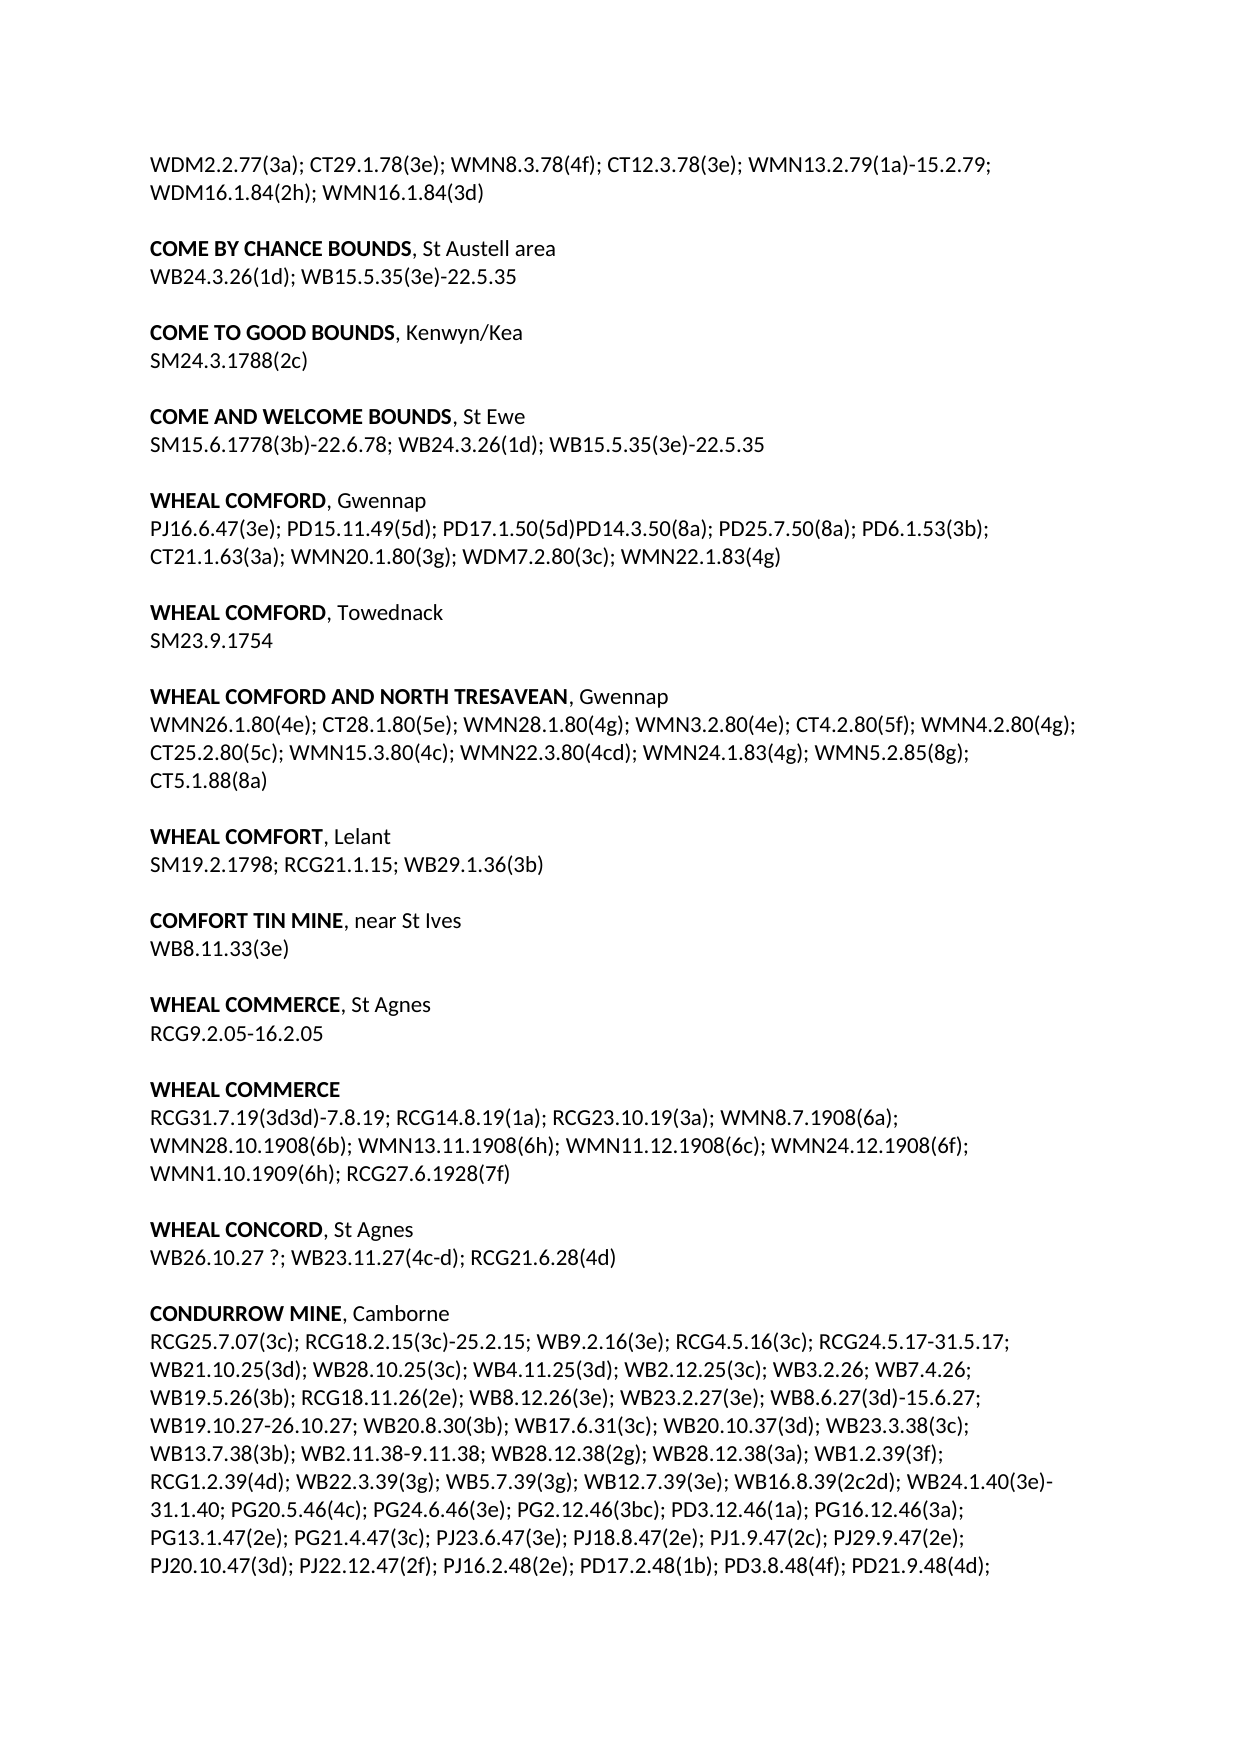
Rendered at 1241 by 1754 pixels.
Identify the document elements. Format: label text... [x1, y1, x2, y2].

text SM24.3.1788(2c) [150, 346, 1090, 374]
text COME TO GOOD BOUNDS, Kenwyn/Kea [150, 318, 1090, 346]
text WHEAL CONCORD, St Agnes [150, 1215, 1090, 1243]
text SM23.9.1754 [150, 626, 1090, 654]
text CONDURROW MINE, Camborne [150, 1299, 1090, 1327]
text WHEAL COMFORT, Lelant [150, 822, 1090, 851]
text WB26.10.27 ?; WB23.11.27(4c-d); RCG21.6.28(4d) [150, 1243, 1090, 1271]
text COME AND WELCOME BOUNDS, St Ewe [150, 402, 1090, 430]
text SM19.2.1798; RCG21.1.15; WB29.1.36(3b) [150, 851, 1090, 878]
text WB8.11.33(3e) [150, 934, 1090, 963]
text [150, 1327, 1090, 1579]
text WDM2.2.77(3a); CT29.1.78(3e); WMN8.3.78(4f); CT12.3.78(3e); WMN13.2.79(1a)-15.2.79; WDM16.1.84(2h); WMN16.1.84(3d) [150, 150, 1090, 206]
text PJ16.6.47(3e); PD15.11.49(5d); PD17.1.50(5d)PD14.3.50(8a); PD25.7.50(8a); PD6.1.53(3b); CT21.1.63(3a); WMN20.1.80(3g); WDM7.2.80(3c); WMN22.1.83(4g) [150, 514, 1090, 570]
text WHEAL COMFORD, Gwennap [150, 486, 1090, 514]
text COMFORT TIN MINE, near St Ives [150, 907, 1090, 934]
text WHEAL COMFORD AND NORTH TRESAVEAN, Gwennap [150, 682, 1090, 710]
text RCG31.7.19(3d3d)-7.8.19; RCG14.8.19(1a); RCG23.10.19(3a); WMN8.7.1908(6a); WMN28.10.1908(6b); WMN13.11.1908(6h); WMN11.12.1908(6c); WMN24.12.1908(6f); WMN1.10.1909(6h); RCG27.6.1928(7f) [150, 1103, 1090, 1187]
text WB24.3.26(1d); WB15.5.35(3e)-22.5.35 [150, 262, 1090, 290]
text WHEAL COMMERCE, St Agnes [150, 991, 1090, 1019]
text COME BY CHANCE BOUNDS, St Austell area [150, 234, 1090, 262]
text WHEAL COMMERCE [150, 1075, 1090, 1103]
text SM15.6.1778(3b)-22.6.78; WB24.3.26(1d); WB15.5.35(3e)-22.5.35 [150, 430, 1090, 458]
text WHEAL COMFORD, Towednack [150, 598, 1090, 626]
text RCG9.2.05-16.2.05 [150, 1019, 1090, 1047]
text WMN26.1.80(4e); CT28.1.80(5e); WMN28.1.80(4g); WMN3.2.80(4e); CT4.2.80(5f); WMN4.2.80(4g); CT25.2.80(5c); WMN15.3.80(4c); WMN22.3.80(4cd); WMN24.1.83(4g); WMN5.2.85(8g); CT5.1.88(8a) [150, 710, 1090, 794]
